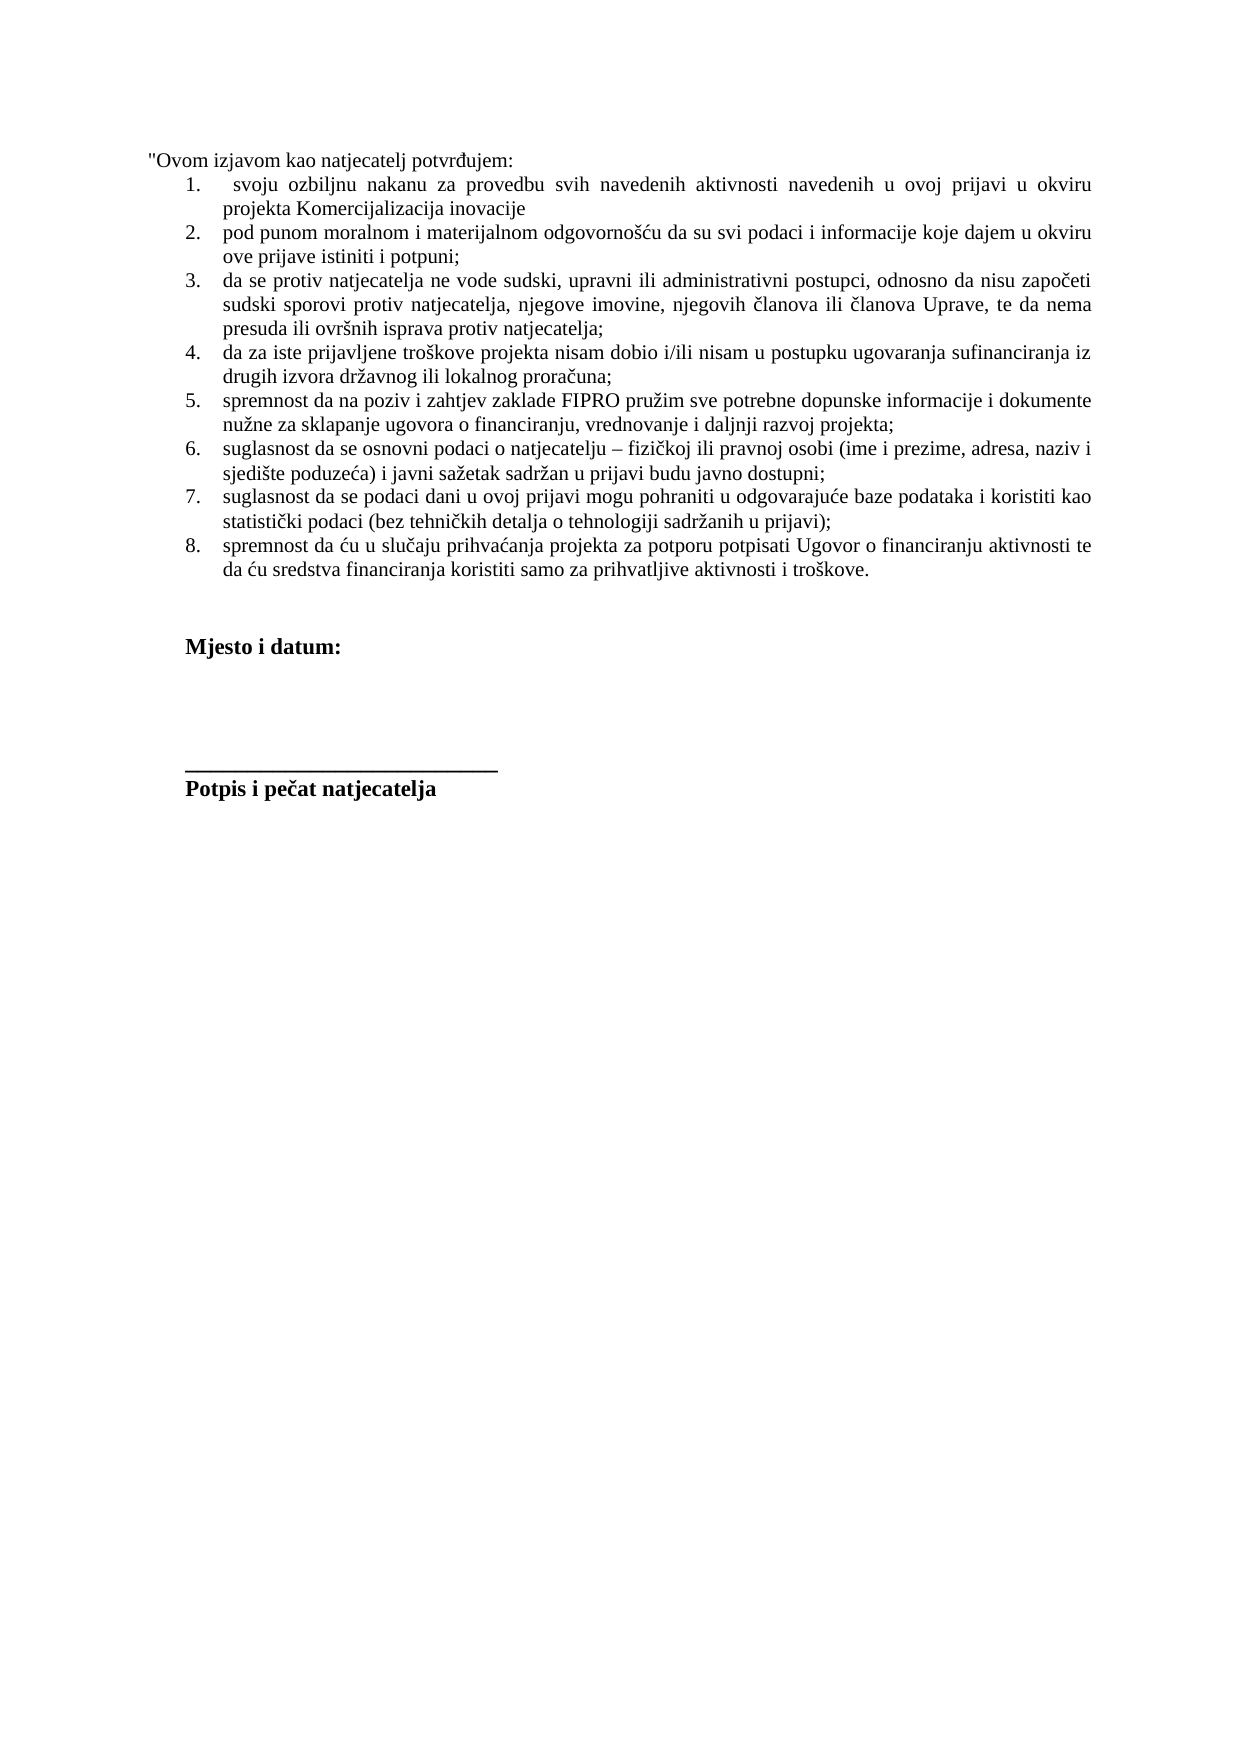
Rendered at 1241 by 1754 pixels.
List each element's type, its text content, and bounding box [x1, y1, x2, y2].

list pod punom moralnom i materijalnom odgovornošću da su svi podaci i informacije koje dajem u okviru ove prijave istiniti i potpuni; [185, 220, 1093, 268]
list svoju ozbiljnu nakanu za provedbu svih navedenih aktivnosti navedenih u ovoj prijavi u okviru projekta Komercijalizacija inovacije [185, 172, 1093, 220]
list da se protiv natjecatelja ne vode sudski, upravni ili administrativni postupci, odnosno da nisu započeti sudski sporovi protiv natjecatelja, njegove imovine, njegovih članova ili članova Uprave, te da nema presuda ili ovršnih isprava protiv natjecatelja; [185, 268, 1093, 340]
text _________________________ [185, 746, 1093, 775]
list suglasnost da se podaci dani u ovoj prijavi mogu pohraniti u odgovarajuće baze podataka i koristiti kao statistički podaci (bez tehničkih detalja o tehnologiji sadržanih u prijavi); [185, 484, 1093, 533]
text Potpis i pečat natjecatelja [185, 775, 1093, 801]
list spremnost da ću u slučaju prihvaćanja projekta za potporu potpisati Ugovor o financiranju aktivnosti te da ću sredstva financiranja koristiti samo za prihvatljive aktivnosti i troškove. [185, 533, 1093, 581]
text Mjesto i datum: [185, 633, 1093, 660]
list spremnost da na poziv i zahtjev zaklade FIPRO pružim sve potrebne dopunske informacije i dokumente nužne za sklapanje ugovora o financiranju, vrednovanje i daljnji razvoj projekta; [185, 388, 1093, 436]
list da za iste prijavljene troškove projekta nisam dobio i/ili nisam u postupku ugovaranja sufinanciranja iz drugih izvora državnog ili lokalnog proračuna; [185, 340, 1093, 388]
list suglasnost da se osnovni podaci o natjecatelju – fizičkoj ili pravnoj osobi (ime i prezime, adresa, naziv i sjedište poduzeća) i javni sažetak sadržan u prijavi budu javno dostupni; [185, 436, 1093, 484]
text "Ovom izjavom kao natjecatelj potvrđujem: [148, 148, 1093, 172]
